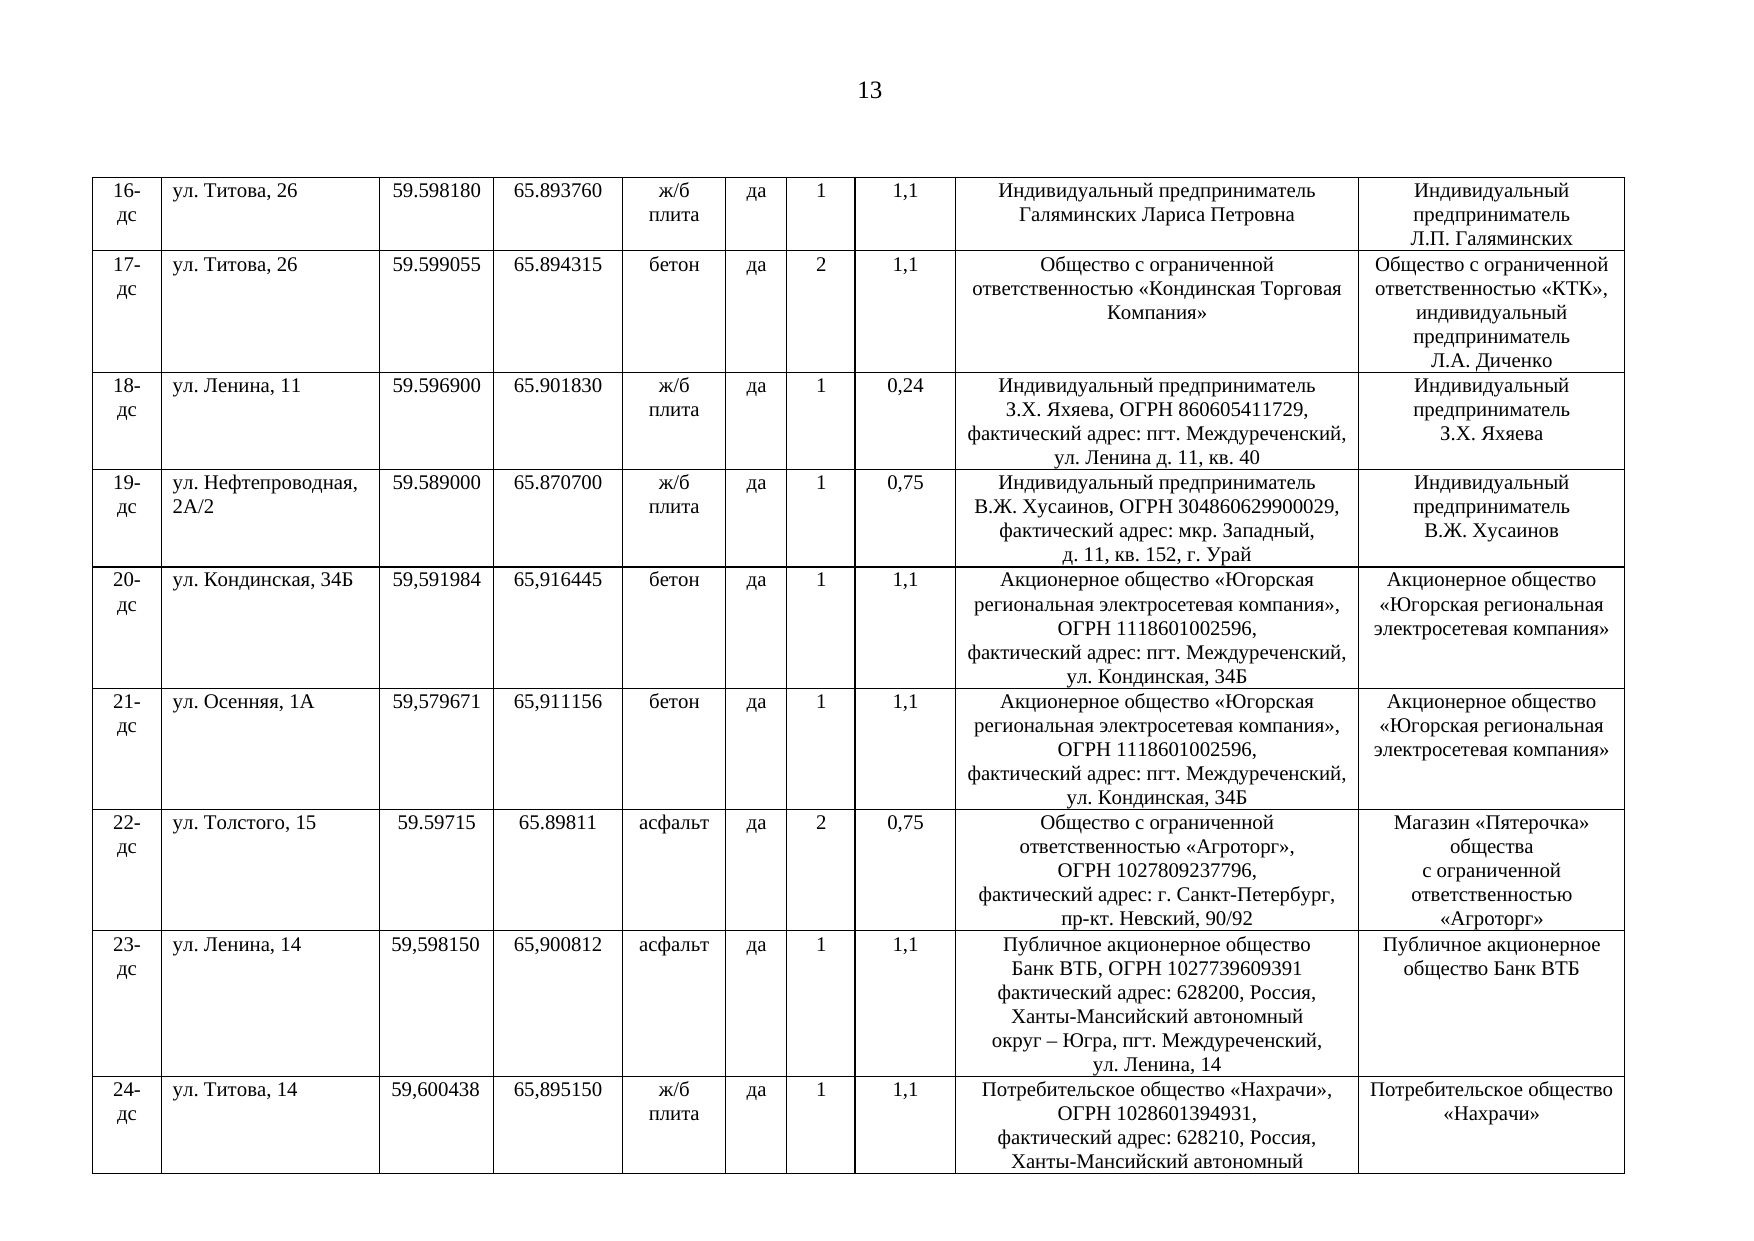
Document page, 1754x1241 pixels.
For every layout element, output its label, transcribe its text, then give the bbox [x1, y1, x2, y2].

table_cell 17-дс [93, 251, 161, 372]
table_cell 18-дс [93, 373, 161, 469]
table_cell Акционерное общество «Югорская региональная электросетевая компания», ОГРН 1118601002596, фактический адрес: пгт. Междуреченский, ул. Кондинская, 34Б [956, 568, 1358, 688]
table_cell да [726, 1077, 786, 1173]
table_cell 20-дс [93, 568, 161, 688]
table_cell Акционерное общество «Югорская региональная электросетевая компания» [1359, 568, 1624, 688]
table_cell да [726, 689, 786, 809]
table_cell 1 [787, 689, 854, 809]
table_cell 2 [787, 810, 854, 930]
table_cell 1 [787, 470, 854, 566]
table_cell Общество с ограниченной ответственностью «Агроторг», ОГРН 1027809237796, фактический адрес: г. Санкт-Петербург, пр-кт. Невский, 90/92 [956, 810, 1358, 930]
table_cell 59,591984 [380, 568, 493, 688]
table_cell Индивидуальный предприниматель З.Х. Яхяева, ОГРН 860605411729, фактический адрес: пгт. Междуреченский, ул. Ленина д. 11, кв. 40 [956, 373, 1358, 469]
table_cell да [726, 810, 786, 930]
table_cell 21-дс [93, 689, 161, 809]
table_cell 65.901830 [494, 373, 622, 469]
table_cell 1 [787, 931, 854, 1076]
table_cell 0,75 [856, 810, 955, 930]
table_cell Общество с ограниченной ответственностью «Кондинская Торговая Компания» [956, 251, 1358, 372]
table_cell 65.870700 [494, 470, 622, 566]
table_cell Акционерное общество «Югорская региональная электросетевая компания» [1359, 689, 1624, 809]
table_cell 24-дс [93, 1077, 161, 1173]
table_cell ул. Титова, 26 [162, 178, 379, 250]
table_cell ул. Кондинская, 34Б [162, 568, 379, 688]
table_cell 1,1 [856, 931, 955, 1076]
table_cell 1,1 [856, 1077, 955, 1173]
table_cell 19-дс [93, 470, 161, 566]
table_cell Общество с ограниченной ответственностью «КТК», индивидуальный предприниматель Л.А. Диченко [1359, 251, 1624, 372]
table_cell да [726, 251, 786, 372]
table_cell 65,900812 [494, 931, 622, 1076]
table_cell 1,1 [856, 251, 955, 372]
table_cell ул. Титова, 14 [162, 1077, 379, 1173]
table_cell 1 [787, 373, 854, 469]
table_cell 59,600438 [380, 1077, 493, 1173]
table_cell Индивидуальный предприниматель В.Ж. Хусаинов, ОГРН 304860629900029, фактический адрес: мкр. Западный, д. 11, кв. 152, г. Урай [956, 470, 1358, 566]
table_cell 2 [787, 251, 854, 372]
table_cell 65.893760 [494, 178, 622, 250]
table_cell Магазин «Пятерочка» общества с ограниченной ответственностью «Агроторг» [1359, 810, 1624, 930]
table_cell ул. Ленина, 14 [162, 931, 379, 1076]
table_cell бетон [623, 568, 725, 688]
table_cell асфальт [623, 931, 725, 1076]
table_cell 59,598150 [380, 931, 493, 1076]
table_cell ул. Толстого, 15 [162, 810, 379, 930]
table_cell 0,24 [856, 373, 955, 469]
table_cell 65,916445 [494, 568, 622, 688]
table_cell Публичное акционерное общество Банк ВТБ, ОГРН 1027739609391 фактический адрес: 628200, Россия, Ханты-Мансийский автономный округ – Югра, пгт. Междуреченский, ул. Ленина, 14 [956, 931, 1358, 1076]
table_cell 1 [787, 178, 854, 250]
table_cell 0,75 [856, 470, 955, 566]
table_cell 65.89811 [494, 810, 622, 930]
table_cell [1359, 1077, 1624, 1173]
table_cell ул. Осенняя, 1А [162, 689, 379, 809]
table_cell ул. Титова, 26 [162, 251, 379, 372]
table_cell 1 [787, 1077, 854, 1173]
table_cell 22-дс [93, 810, 161, 930]
table_cell 23-дс [93, 931, 161, 1076]
table_cell асфальт [623, 810, 725, 930]
table_cell Акционерное общество «Югорская региональная электросетевая компания», ОГРН 1118601002596, фактический адрес: пгт. Междуреченский, ул. Кондинская, 34Б [956, 689, 1358, 809]
table_cell 1,1 [856, 568, 955, 688]
table_cell Индивидуальный предприниматель Галяминских Лариса Петровна [956, 178, 1358, 250]
table_cell 1,1 [856, 689, 955, 809]
table_cell Индивидуальный предприниматель Л.П. Галяминских [1359, 178, 1624, 250]
table_cell да [726, 931, 786, 1076]
table_cell да [726, 470, 786, 566]
table_cell 1,1 [856, 178, 955, 250]
table_cell Индивидуальный предприниматель З.Х. Яхяева [1359, 373, 1624, 469]
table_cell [956, 1077, 1358, 1173]
table_cell 59.598180 [380, 178, 493, 250]
table_cell Индивидуальный предприниматель В.Ж. Хусаинов [1359, 470, 1624, 566]
table_cell 59.59715 [380, 810, 493, 930]
table_cell бетон [623, 689, 725, 809]
table_cell 65.894315 [494, 251, 622, 372]
table_cell ул. Нефтепроводная, 2А/2 [162, 470, 379, 566]
table_cell 65,895150 [494, 1077, 622, 1173]
table_cell 59.596900 [380, 373, 493, 469]
table_cell 1 [787, 568, 854, 688]
table_cell ж/б плита [623, 373, 725, 469]
table_cell 59,579671 [380, 689, 493, 809]
table_cell 59.599055 [380, 251, 493, 372]
table_cell да [726, 178, 786, 250]
table_cell ул. Ленина, 11 [162, 373, 379, 469]
table_cell да [726, 373, 786, 469]
table_cell ж/б плита [623, 1077, 725, 1173]
table_cell бетон [623, 251, 725, 372]
table_cell ж/б плита [623, 178, 725, 250]
table_cell 65,911156 [494, 689, 622, 809]
table_cell да [726, 568, 786, 688]
table_cell Публичное акционерное общество Банк ВТБ [1359, 931, 1624, 1076]
table_cell ж/б плита [623, 470, 725, 566]
table_cell 16-дс [93, 178, 161, 250]
table_cell 59.589000 [380, 470, 493, 566]
